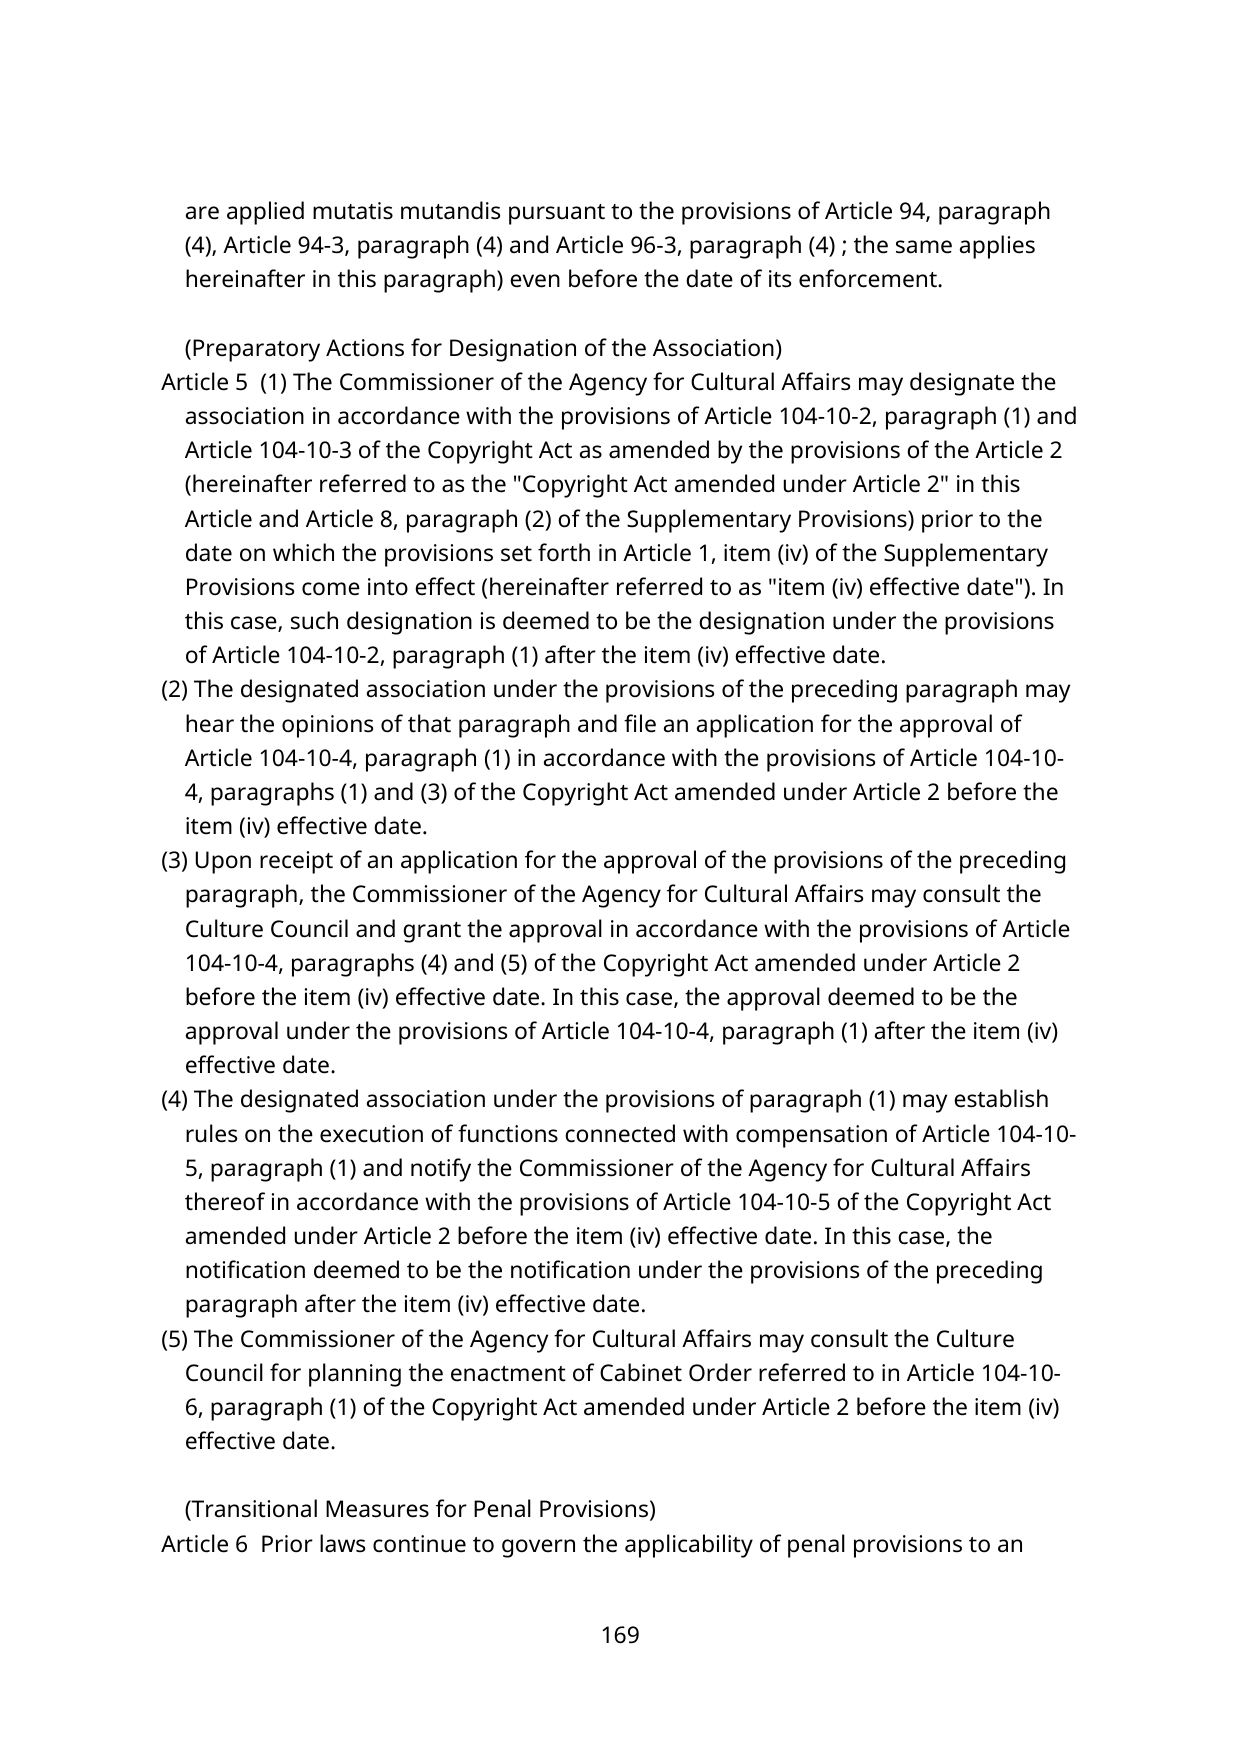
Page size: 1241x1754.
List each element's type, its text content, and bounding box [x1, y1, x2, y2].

text (5) The Commissioner of the Agency for Cultural Affairs may consult the Culture Council for planning the enactment of Cabinet Order referred to in Article 104-10-6, paragraph (1) of the Copyright Act amended under Article 2 before the item (iv) effective date. [161, 1321, 1079, 1458]
text (2) The designated association under the provisions of the preceding paragraph may hear the opinions of that paragraph and file an application for the approval of Article 104-10-4, paragraph (1) in accordance with the provisions of Article 104-10-4, paragraphs (1) and (3) of the Copyright Act amended under Article 2 before the item (iv) effective date. [161, 672, 1079, 843]
text (4) The designated association under the provisions of paragraph (1) may establish rules on the execution of functions connected with compensation of Article 104-10-5, paragraph (1) and notify the Commissioner of the Agency for Cultural Affairs thereof in accordance with the provisions of Article 104-10-5 of the Copyright Act amended under Article 2 before the item (iv) effective date. In this case, the notification deemed to be the notification under the provisions of the preceding paragraph after the item (iv) effective date. [161, 1082, 1079, 1321]
text Article 5 (1) The Commissioner of the Agency for Cultural Affairs may designate the association in accordance with the provisions of Article 104-10-2, paragraph (1) and Article 104-10-3 of the Copyright Act as amended by the provisions of the Article 2 (hereinafter referred to as the "Copyright Act amended under Article 2" in this Article and Article 8, paragraph (2) of the Supplementary Provisions) prior to the date on which the provisions set forth in Article 1, item (iv) of the Supplementary Provisions come into effect (hereinafter referred to as "item (iv) effective date"). In this case, such designation is deemed to be the designation under the provisions of Article 104-10-2, paragraph (1) after the item (iv) effective date. [161, 364, 1079, 672]
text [161, 1526, 1079, 1560]
text (3) Upon receipt of an application for the approval of the provisions of the preceding paragraph, the Commissioner of the Agency for Cultural Affairs may consult the Culture Council and grant the approval in accordance with the provisions of Article 104-10-4, paragraphs (4) and (5) of the Copyright Act amended under Article 2 before the item (iv) effective date. In this case, the approval deemed to be the approval under the provisions of Article 104-10-4, paragraph (1) after the item (iv) effective date. [161, 843, 1079, 1082]
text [161, 194, 1079, 296]
text (Transitional Measures for Penal Provisions) [184, 1492, 1079, 1526]
text (Preparatory Actions for Designation of the Association) [184, 330, 1079, 364]
